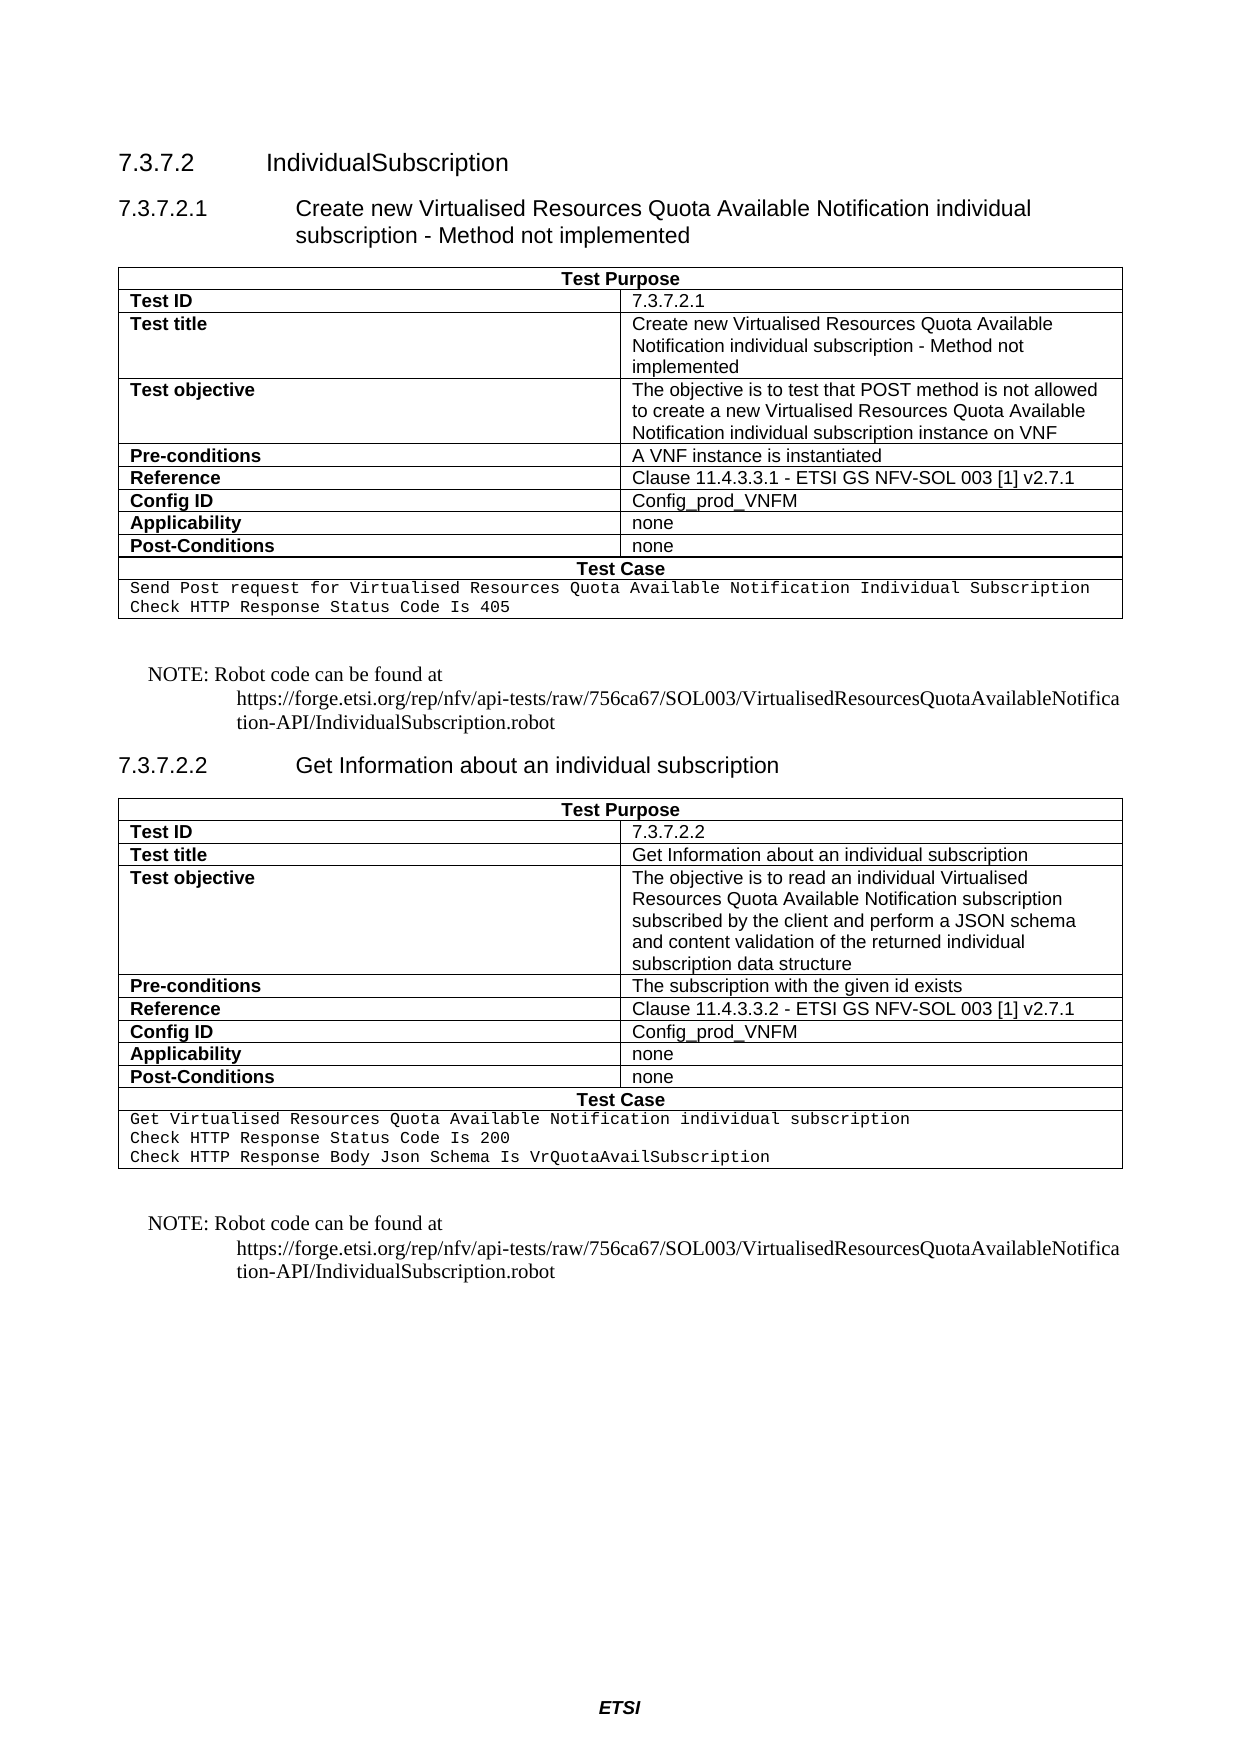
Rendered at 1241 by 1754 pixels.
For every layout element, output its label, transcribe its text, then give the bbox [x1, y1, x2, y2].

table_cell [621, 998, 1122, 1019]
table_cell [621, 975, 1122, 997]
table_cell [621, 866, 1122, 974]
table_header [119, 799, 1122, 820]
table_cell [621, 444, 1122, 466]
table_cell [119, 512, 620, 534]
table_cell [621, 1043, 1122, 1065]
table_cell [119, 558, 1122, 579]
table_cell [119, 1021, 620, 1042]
text NOTE: Robot code can be found at https://forge.etsi.org/rep/nfv/api-tests/raw/756ca67/SOL003/VirtualisedResourcesQuotaAvailableNotification-API/IndividualSubscription.robot [148, 662, 1122, 734]
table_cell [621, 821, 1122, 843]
text NOTE: Robot code can be found at https://forge.etsi.org/rep/nfv/api-tests/raw/756ca67/SOL003/VirtualisedResourcesQuotaAvailableNotification-API/IndividualSubscription.robot [148, 1211, 1122, 1283]
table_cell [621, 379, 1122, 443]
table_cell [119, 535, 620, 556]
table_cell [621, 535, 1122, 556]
subtitle 7.3.7.2 IndividualSubscription [118, 148, 1122, 176]
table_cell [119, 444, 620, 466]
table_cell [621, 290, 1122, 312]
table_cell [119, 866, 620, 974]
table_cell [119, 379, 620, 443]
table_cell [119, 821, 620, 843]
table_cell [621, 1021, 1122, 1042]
subtitle 7.3.7.2.1 Create new Virtualised Resources Quota Available Notification individual subscription - Method not implemented [118, 195, 1122, 248]
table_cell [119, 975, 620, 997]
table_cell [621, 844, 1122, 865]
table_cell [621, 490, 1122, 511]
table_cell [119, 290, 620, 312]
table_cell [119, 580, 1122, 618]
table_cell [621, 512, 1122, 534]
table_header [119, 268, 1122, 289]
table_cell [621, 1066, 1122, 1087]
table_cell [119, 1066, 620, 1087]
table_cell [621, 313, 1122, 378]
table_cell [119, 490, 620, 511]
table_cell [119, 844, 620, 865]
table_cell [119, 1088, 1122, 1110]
subtitle 7.3.7.2.2 Get Information about an individual subscription [118, 752, 1122, 779]
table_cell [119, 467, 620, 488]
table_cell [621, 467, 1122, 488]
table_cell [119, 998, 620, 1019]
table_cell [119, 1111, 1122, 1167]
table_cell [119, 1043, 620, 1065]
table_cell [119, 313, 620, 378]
